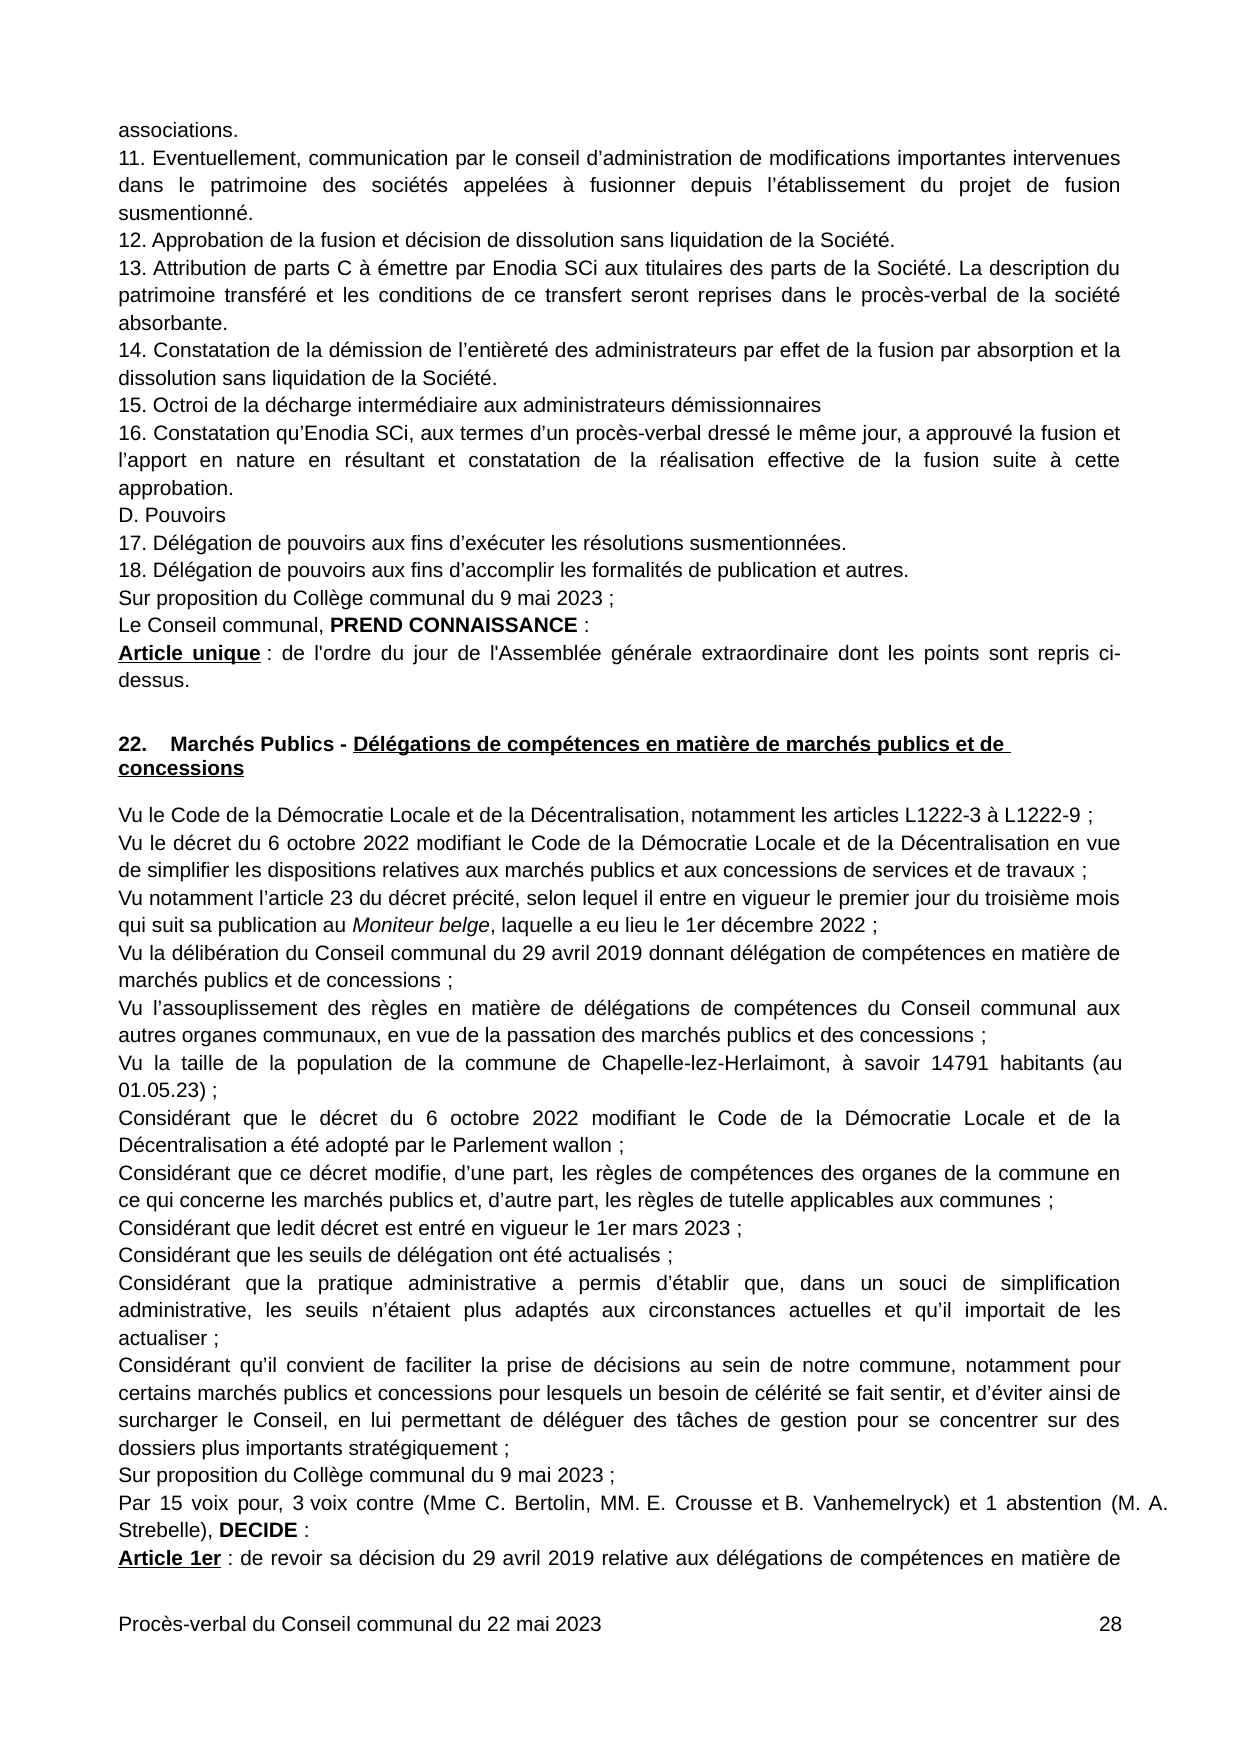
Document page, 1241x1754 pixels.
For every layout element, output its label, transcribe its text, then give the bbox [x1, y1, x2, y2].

text 11. Eventuellement, communication par le conseil d’administration de modifications importantes intervenues dans le patrimoine des sociétés appelées à fusionner depuis l’établissement du projet de fusion susmentionné. [118, 146, 1122, 224]
text Par 15 voix pour, 3 voix contre (Mme C. Bertolin, MM. E. Crousse et B. Vanhemelryck) et 1 abstention (M. A. Strebelle), DECIDE : [118, 1491, 1169, 1542]
text Considérant que ce décret modifie, d’une part, les règles de compétences des organes de la commune en ce qui concerne les marchés publics et, d’autre part, les règles de tutelle applicables aux communes ; [118, 1161, 1122, 1212]
text Vu notamment l’article 23 du décret précité, selon lequel il entre en vigueur le premier jour du troisième mois qui suit sa publication au Moniteur belge, laquelle a eu lieu le 1er décembre 2022 ; [118, 886, 1122, 937]
text Le Conseil communal, PREND CONNAISSANCE : [118, 613, 1122, 637]
text Considérant que ledit décret est entré en vigueur le 1er mars 2023 ; [118, 1216, 1122, 1240]
text Vu la taille de la population de la commune de Chapelle-lez-Herlaimont, à savoir 14791 habitants (au 01.05.23) ; [118, 1051, 1122, 1102]
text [118, 118, 1122, 142]
text 12. Approbation de la fusion et décision de dissolution sans liquidation de la Société. [118, 228, 1122, 252]
text Considérant que la pratique administrative a permis d’établir que, dans un souci de simplification administrative, les seuils n’étaient plus adaptés aux circonstances actuelles et qu’il importait de les actualiser ; [118, 1271, 1122, 1350]
text Sur proposition du Collège communal du 9 mai 2023 ; [118, 1463, 1169, 1487]
text Considérant que les seuils de délégation ont été actualisés ; [118, 1243, 1122, 1267]
text D. Pouvoirs [118, 503, 1122, 527]
text 17. Délégation de pouvoirs aux fins d’exécuter les résolutions susmentionnées. [118, 531, 1122, 554]
text 13. Attribution de parts C à émettre par Enodia SCi aux titulaires des parts de la Société. La description du patrimoine transféré et les conditions de ce transfert seront reprises dans le procès-verbal de la société absorbante. [118, 256, 1122, 334]
text Vu la délibération du Conseil communal du 29 avril 2019 donnant délégation de compétences en matière de marchés publics et de concessions ; [118, 941, 1122, 992]
text 14. Constatation de la démission de l’entièreté des administrateurs par effet de la fusion par absorption et la dissolution sans liquidation de la Société. [118, 338, 1122, 389]
text 16. Constatation qu’Enodia SCi, aux termes d’un procès-verbal dressé le même jour, a approuvé la fusion et l’apport en nature en résultant et constatation de la réalisation effective de la fusion suite à cette approbation. [118, 421, 1122, 499]
text 22. Marchés Publics - Délégations de compétences en matière de marchés publics et de concessions [118, 731, 1122, 779]
text Vu l’assouplissement des règles en matière de délégations de compétences du Conseil communal aux autres organes communaux, en vue de la passation des marchés publics et des concessions ; [118, 996, 1122, 1047]
text Vu le Code de la Démocratie Locale et de la Décentralisation, notamment les articles L1222-3 à L1222-9 ; [118, 803, 1122, 827]
text 18. Délégation de pouvoirs aux fins d’accomplir les formalités de publication et autres. [118, 558, 1122, 582]
text Article unique : de l'ordre du jour de l'Assemblée générale extraordinaire dont les points sont repris ci-dessus. [118, 641, 1122, 692]
text Sur proposition du Collège communal du 9 mai 2023 ; [118, 586, 1122, 609]
text Considérant qu’il convient de faciliter la prise de décisions au sein de notre commune, notamment pour certains marchés publics et concessions pour lesquels un besoin de célérité se fait sentir, et d’éviter ainsi de surcharger le Conseil, en lui permettant de déléguer des tâches de gestion pour se concentrer sur des dossiers plus importants stratégiquement ; [118, 1353, 1122, 1460]
text 15. Octroi de la décharge intermédiaire aux administrateurs démissionnaires [118, 393, 1122, 417]
text Considérant que le décret du 6 octobre 2022 modifiant le Code de la Démocratie Locale et de la Décentralisation a été adopté par le Parlement wallon ; [118, 1106, 1122, 1157]
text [118, 1546, 1122, 1570]
text Vu le décret du 6 octobre 2022 modifiant le Code de la Démocratie Locale et de la Décentralisation en vue de simplifier les dispositions relatives aux marchés publics et aux concessions de services et de travaux ; [118, 831, 1122, 882]
